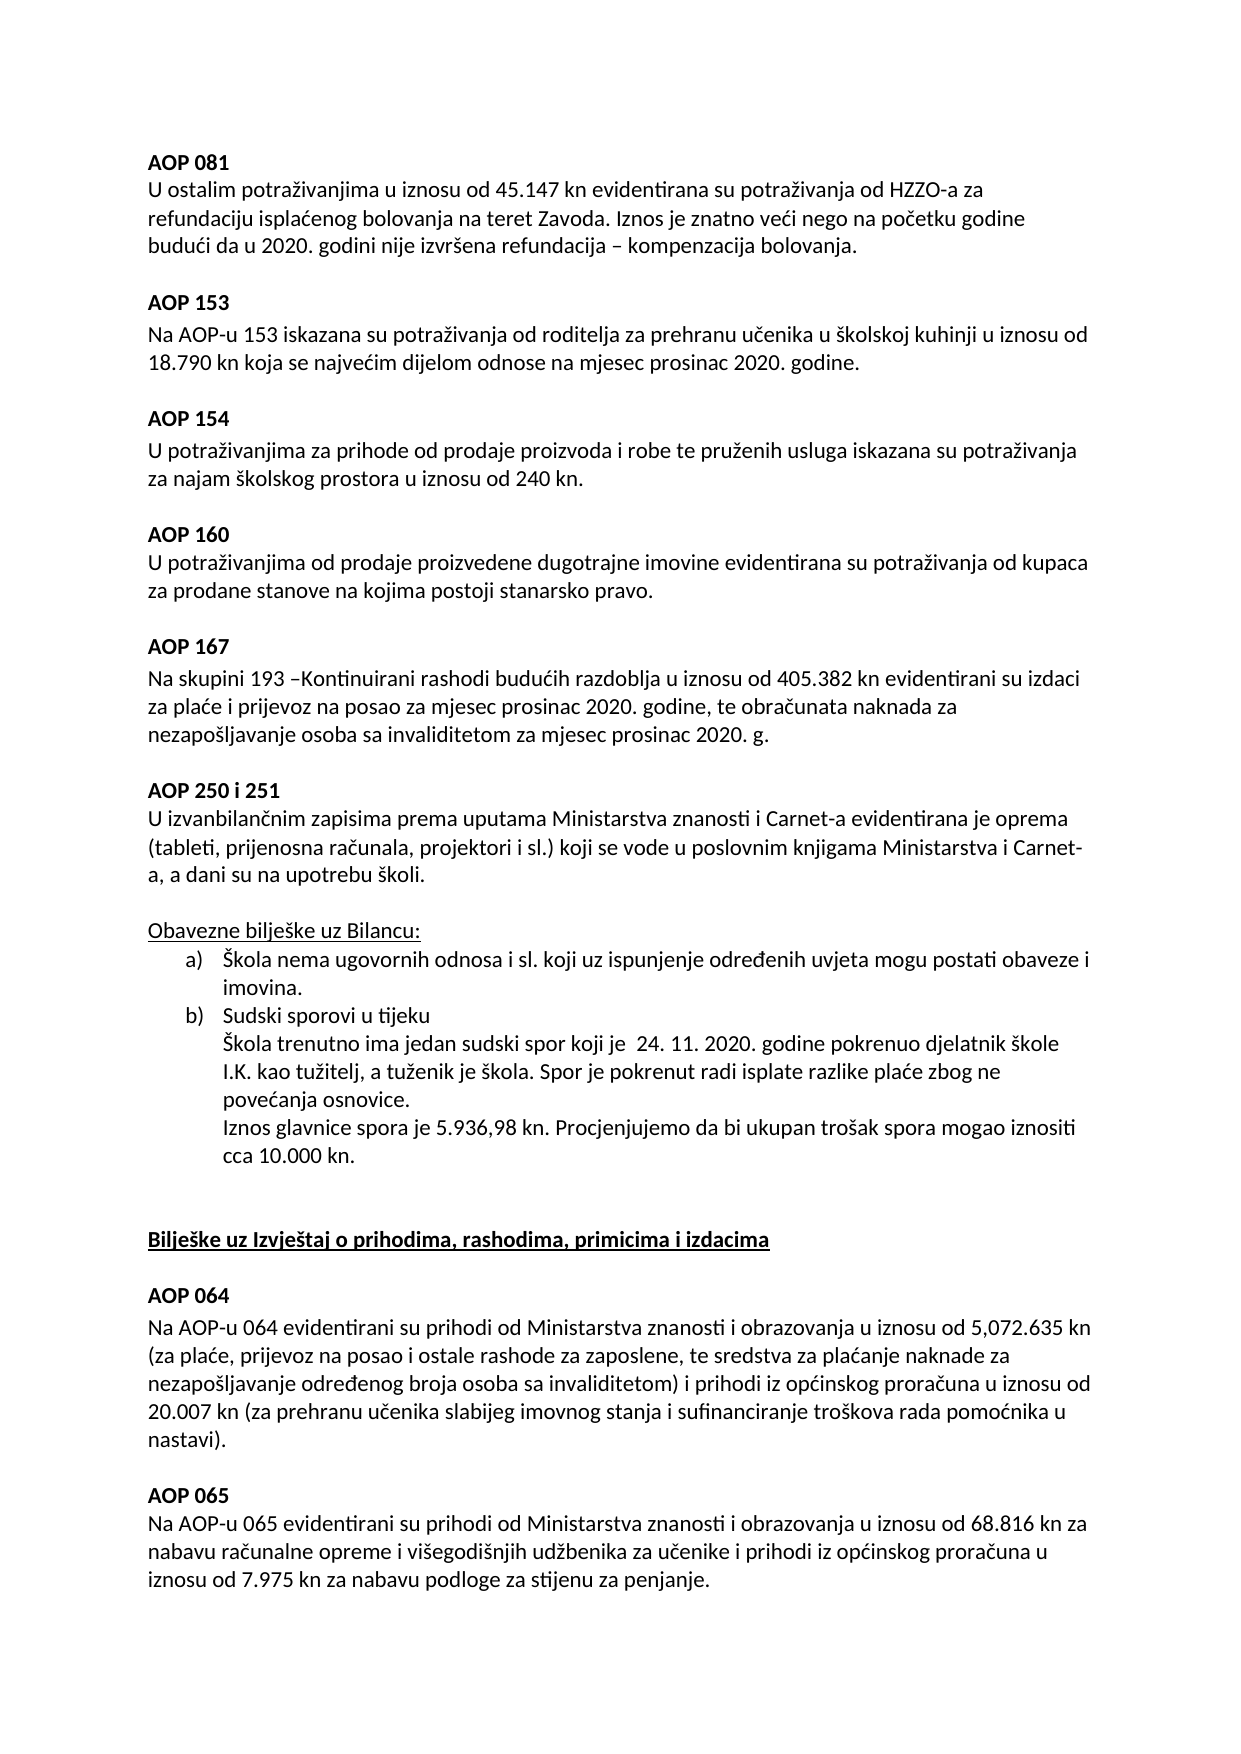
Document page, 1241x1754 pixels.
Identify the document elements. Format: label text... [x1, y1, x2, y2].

list Sudski sporovi u tijeku [185, 1001, 1093, 1029]
text Iznos glavnice spora je 5.936,98 kn. Procjenjujemo da bi ukupan trošak spora mogao iznositi cca 10.000 kn. [223, 1113, 1093, 1169]
text AOP 064 [148, 1281, 1093, 1309]
text U izvanbilančnim zapisima prema uputama Ministarstva znanosti i Carnet-a evidentirana je oprema (tableti, prijenosna računala, projektori i sl.) koji se vode u poslovnim knjigama Ministarstva i Carnet-a, a dani su na upotrebu školi. [148, 804, 1093, 889]
text Na AOP-u 064 evidentirani su prihodi od Ministarstva znanosti i obrazovanja u iznosu od 5,072.635 kn (za plaće, prijevoz na posao i ostale rashode za zaposlene, te sredstva za plaćanje naknade za nezapošljavanje određenog broja osoba sa invaliditetom) i prihodi iz općinskog proračuna u iznosu od 20.007 kn (za prehranu učenika slabijeg imovnog stanja i sufinanciranje troškova rada pomoćnika u nastavi). [148, 1313, 1093, 1453]
text U ostalim potraživanjima u iznosu od 45.147 kn evidentirana su potraživanja od HZZO-a za refundaciju isplaćenog bolovanja na teret Zavoda. Iznos je znatno veći nego na početku godine budući da u 2020. godini nije izvršena refundacija – kompenzacija bolovanja. [148, 176, 1093, 260]
list Škola nema ugovornih odnosa i sl. koji uz ispunjenje određenih uvjeta mogu postati obaveze i imovina. [185, 945, 1093, 1001]
text AOP 065 [148, 1481, 1093, 1509]
text Bilješke uz Izvještaj o prihodima, rashodima, primicima i izdacima [148, 1225, 1093, 1253]
text AOP 153 [148, 288, 1093, 316]
text AOP 154 [148, 404, 1093, 432]
text Na AOP-u 153 iskazana su potraživanja od roditelja za prehranu učenika u školskoj kuhinji u iznosu od 18.790 kn koja se najvećim dijelom odnose na mjesec prosinac 2020. godine. [148, 320, 1093, 376]
text Na AOP-u 065 evidentirani su prihodi od Ministarstva znanosti i obrazovanja u iznosu od 68.816 kn za nabavu računalne opreme i višegodišnjih udžbenika za učenike i prihodi iz općinskog proračuna u iznosu od 7.975 kn za nabavu podloge za stijenu za penjanje. [148, 1509, 1093, 1593]
text U potraživanjima za prihode od prodaje proizvoda i robe te pruženih usluga iskazana su potraživanja za najam školskog prostora u iznosu od 240 kn. [148, 436, 1093, 492]
text AOP 167 [148, 632, 1093, 660]
text AOP 160 [148, 520, 1093, 548]
text Obavezne bilješke uz Bilancu: [148, 917, 1093, 945]
text U potraživanjima od prodaje proizvedene dugotrajne imovine evidentirana su potraživanja od kupaca za prodane stanove na kojima postoji stanarsko pravo. [148, 548, 1093, 604]
text AOP 081 [148, 148, 1093, 176]
text Na skupini 193 –Kontinuirani rashodi budućih razdoblja u iznosu od 405.382 kn evidentirani su izdaci za plaće i prijevoz na posao za mjesec prosinac 2020. godine, te obračunata naknada za nezapošljavanje osoba sa invaliditetom za mjesec prosinac 2020. g. [148, 664, 1093, 748]
text Škola trenutno ima jedan sudski spor koji je 24. 11. 2020. godine pokrenuo djelatnik škole I.K. kao tužitelj, a tuženik je škola. Spor je pokrenut radi isplate razlike plaće zbog ne povećanja osnovice. [223, 1029, 1093, 1113]
text AOP 250 i 251 [148, 777, 1093, 804]
